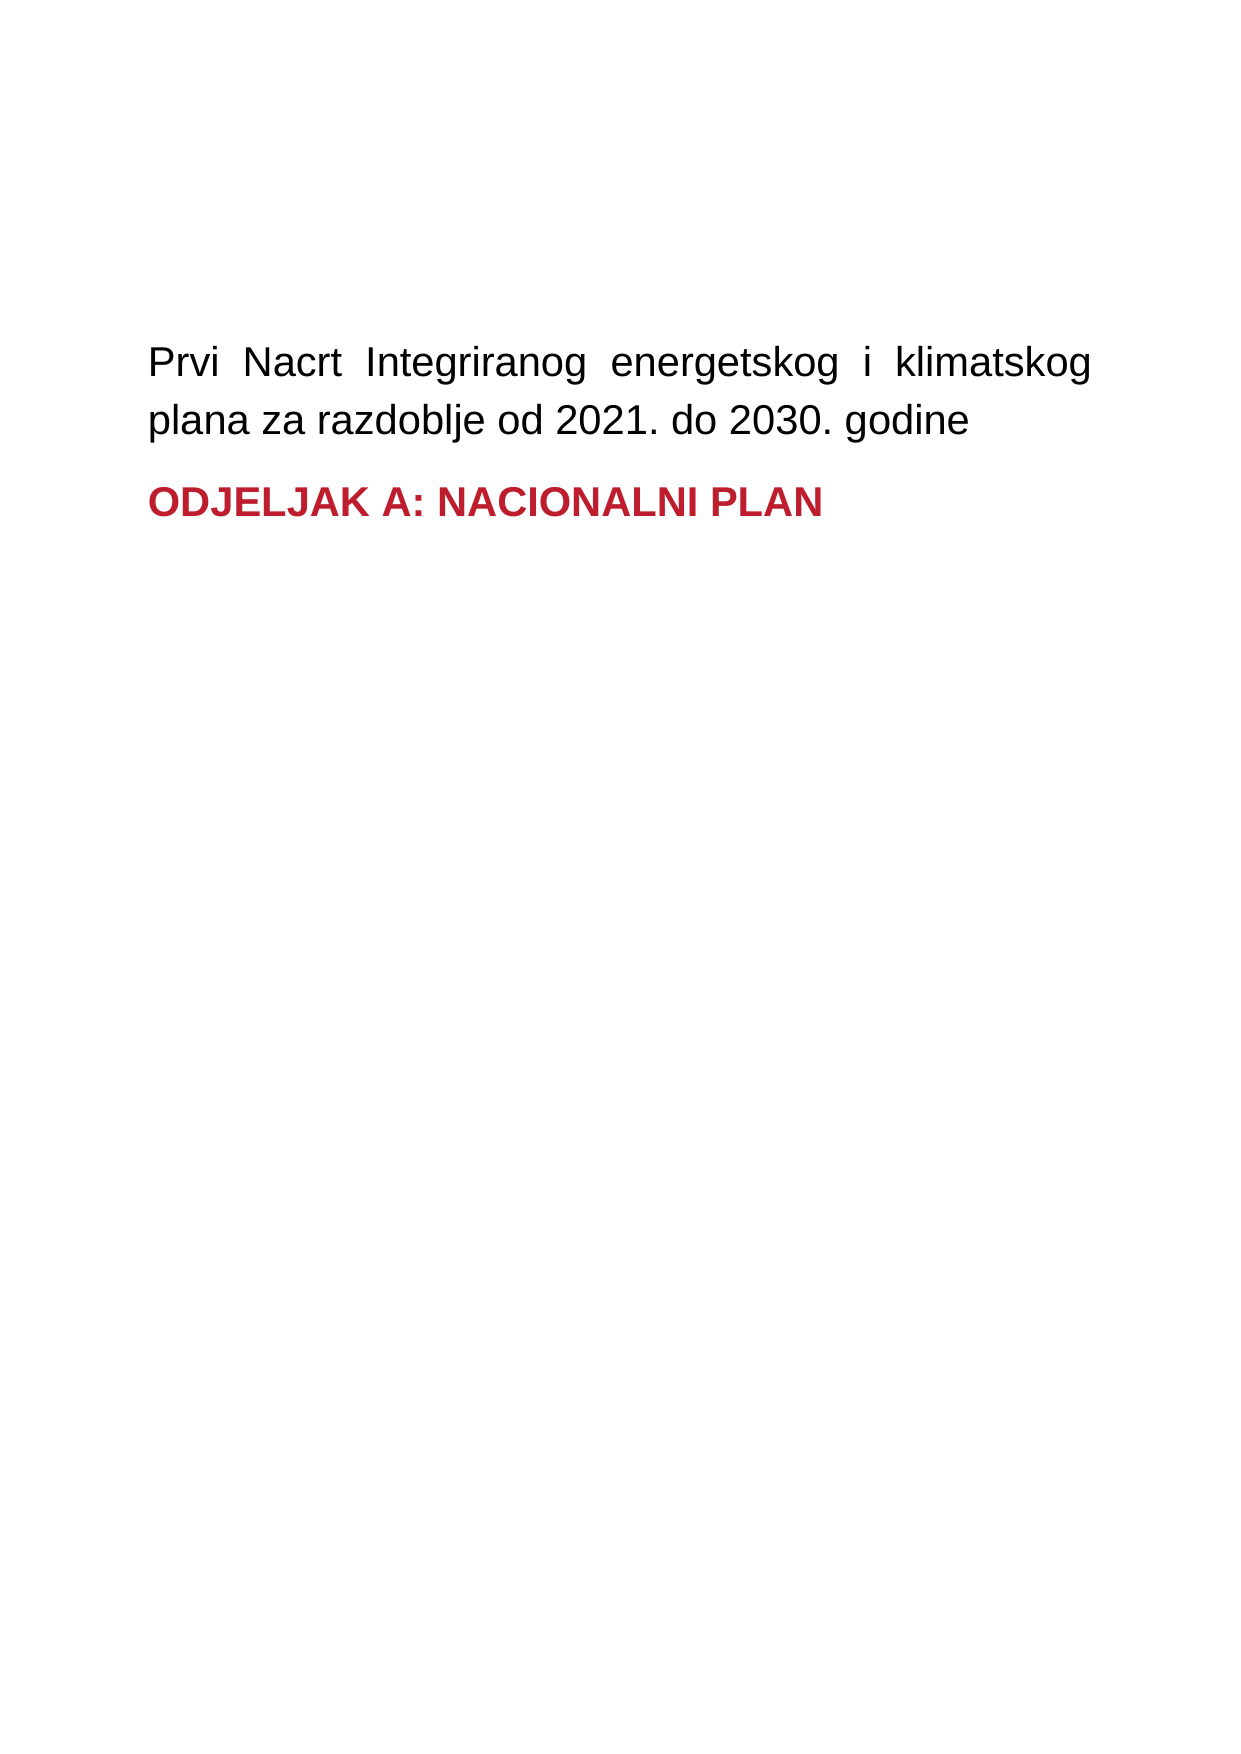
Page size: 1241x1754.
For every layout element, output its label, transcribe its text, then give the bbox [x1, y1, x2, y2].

text ODJELJAK A: NACIONALNI PLAN [148, 478, 1093, 526]
text Prvi Nacrt Integriranog energetskog i klimatskog plana za razdoblje od 2021. do 2030. godine [148, 338, 1093, 443]
